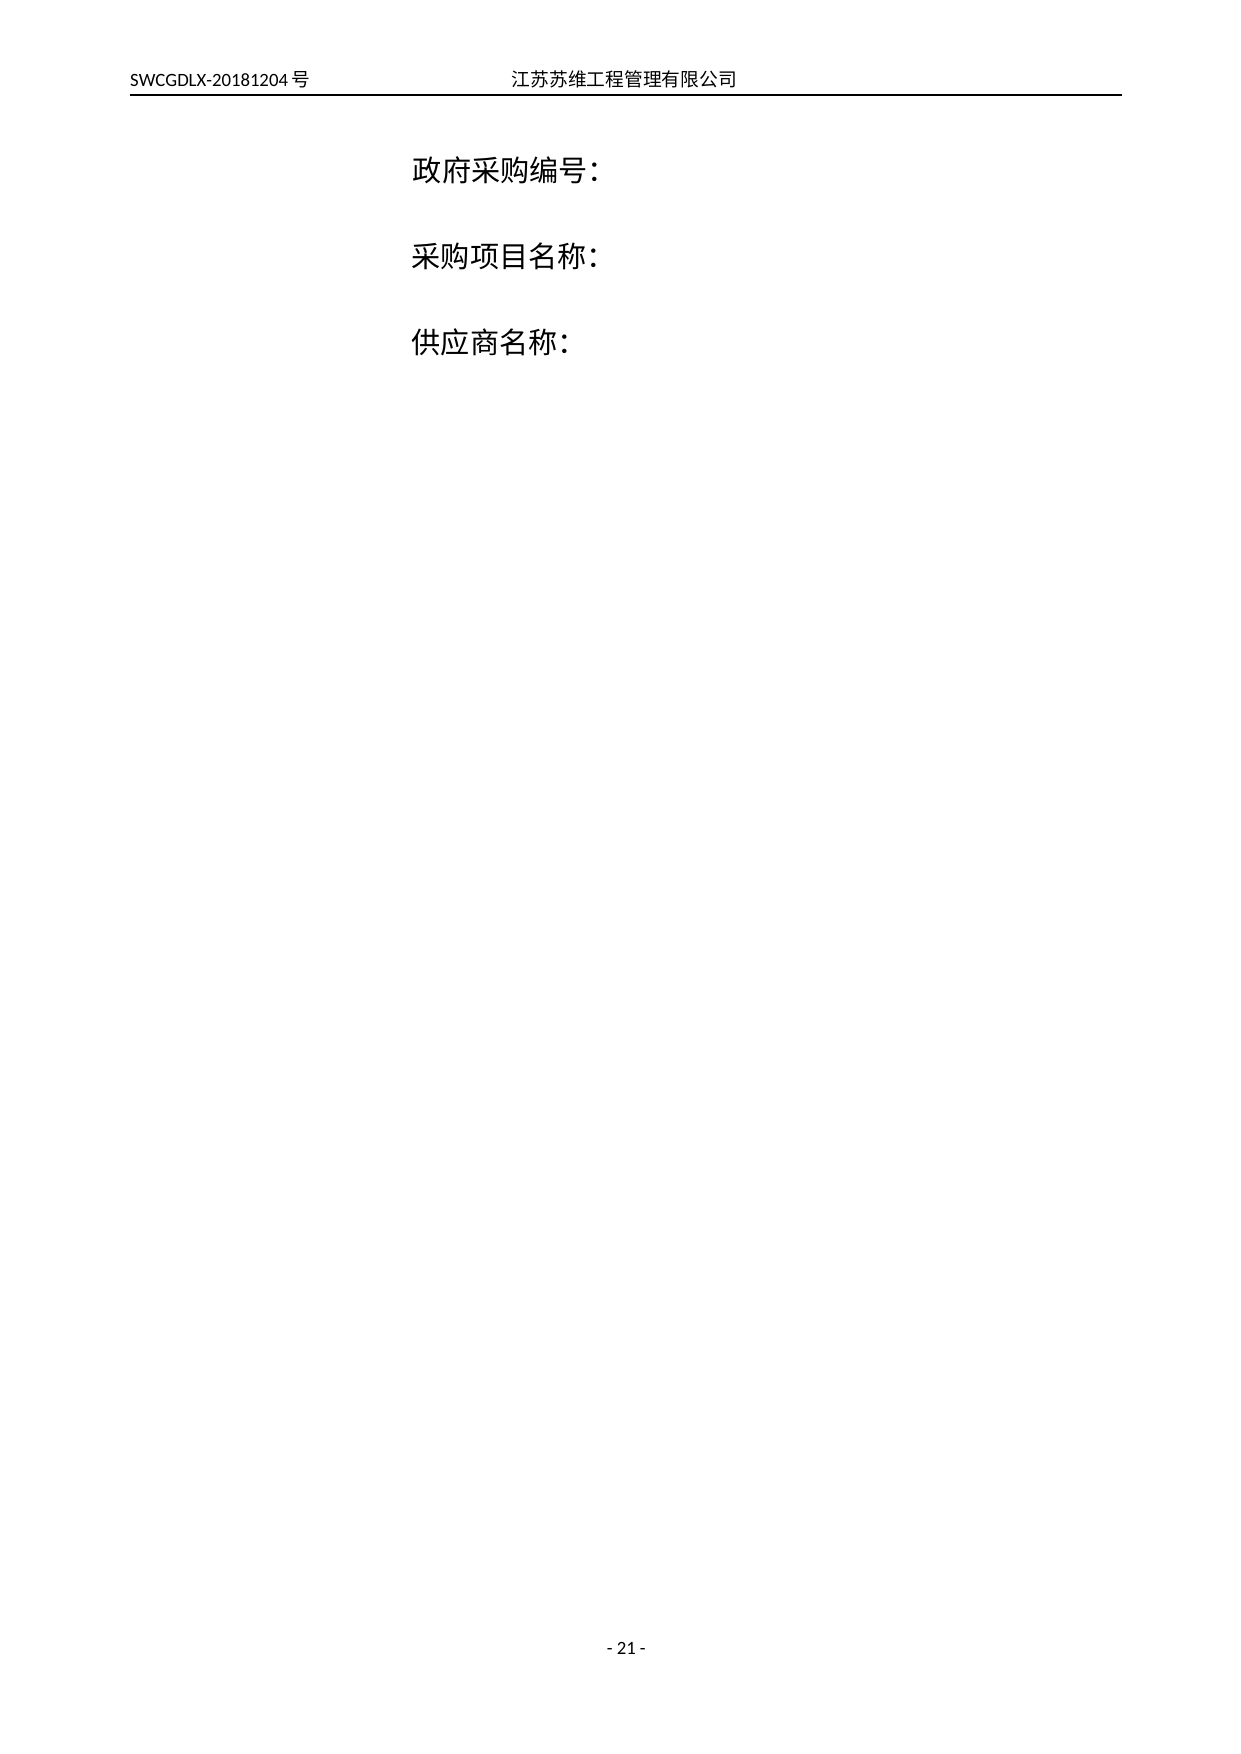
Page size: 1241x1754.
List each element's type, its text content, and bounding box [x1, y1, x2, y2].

text 供应商名称： [130, 308, 1122, 373]
text 采购项目名称： [130, 222, 1122, 287]
text 政府采购编号： [130, 136, 1122, 201]
